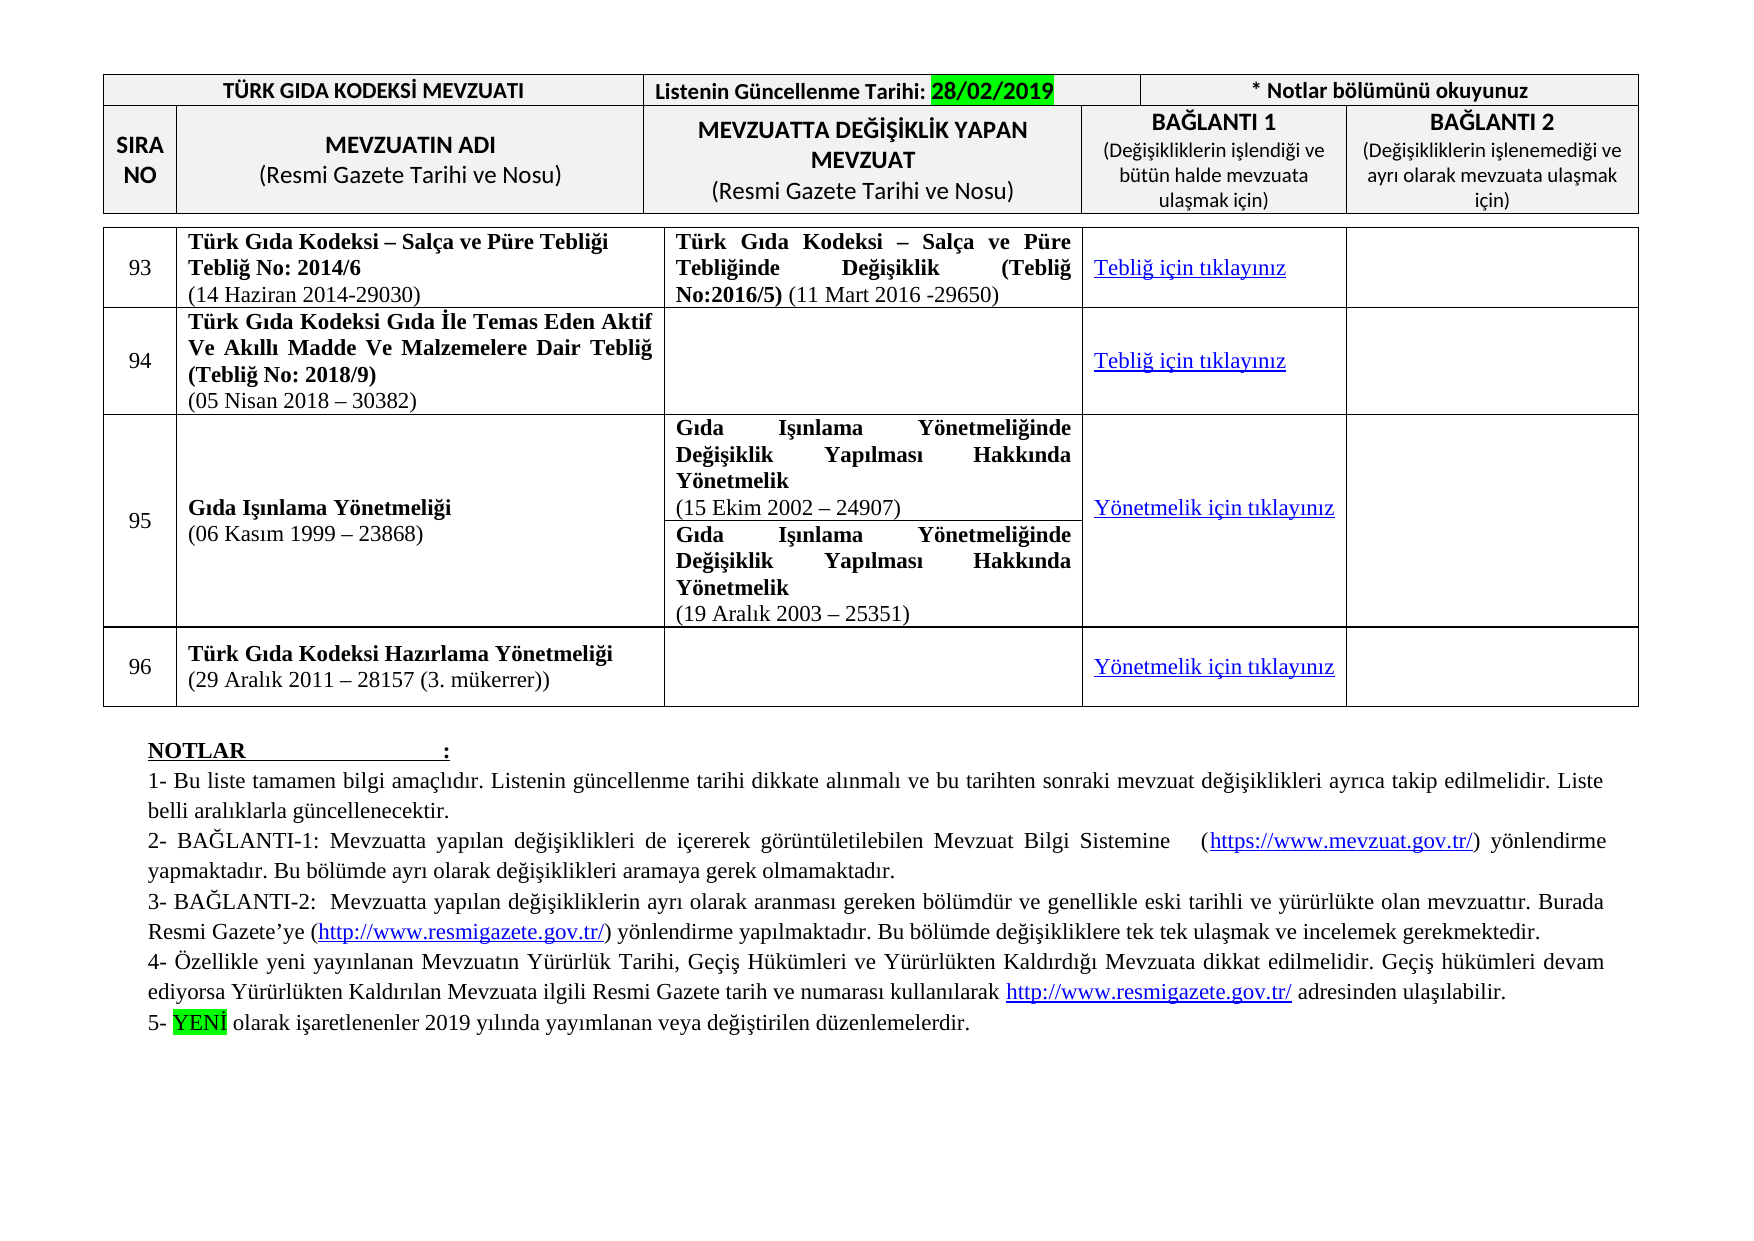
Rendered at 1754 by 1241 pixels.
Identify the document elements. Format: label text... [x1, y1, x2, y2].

table_cell Yönetmelik için tıklayınız [1083, 628, 1346, 706]
table_cell [1347, 228, 1638, 307]
table_cell Türk Gıda Kodeksi Gıda İle Temas Eden Aktif Ve Akıllı Madde Ve Malzemelere Dair Tebliğ (Tebliğ No: 2018/9) (05 Nisan 2018 – 30382) [177, 308, 664, 413]
text 5- YENİ olarak işaretlenenler 2019 yılında yayımlanan veya değiştirilen düzenlemelerdir. [227, 1009, 1606, 1035]
table_cell 95 [104, 415, 176, 626]
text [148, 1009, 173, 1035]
table_cell Türk Gıda Kodeksi – Salça ve Püre Tebliğinde Değişiklik (Tebliğ No:2016/5) (11 Mart 2016 -29650) [665, 228, 1082, 307]
text NOTLAR : [148, 737, 1606, 763]
text 4- Özellikle yeni yayınlanan Mevzuatın Yürürlük Tarihi, Geçiş Hükümleri ve Yürürlükten Kaldırdığı Mevzuata dikkat edilmelidir. Geçiş hükümleri devam ediyorsa Yürürlükten Kaldırılan Mevzuata ilgili Resmi Gazete tarih ve numarası kullanılarak http://www.resmigazete.gov.tr/ adresinden ulaşılabilir. [148, 948, 1606, 1005]
table_cell [1347, 628, 1638, 706]
text 3- BAĞLANTI-2: Mevzuatta yapılan değişikliklerin ayrı olarak aranması gereken bölümdür ve genellikle eski tarihli ve yürürlükte olan mevzuattır. Burada Resmi Gazete’ye (http://www.resmigazete.gov.tr/) yönlendirme yapılmaktadır. Bu bölümde değişikliklere tek tek ulaşmak ve incelemek gerekmektedir. [148, 888, 1606, 944]
table_cell Türk Gıda Kodeksi Hazırlama Yönetmeliği (29 Aralık 2011 – 28157 (3. mükerrer)) [177, 628, 664, 706]
table_cell 94 [104, 308, 176, 413]
table_cell Gıda Işınlama Yönetmeliği (06 Kasım 1999 – 23868) [177, 415, 664, 626]
text 1- Bu liste tamamen bilgi amaçlıdır. Listenin güncellenme tarihi dikkate alınmalı ve bu tarihten sonraki mevzuat değişiklikleri ayrıca takip edilmelidir. Liste belli aralıklarla güncellenecektir. [148, 767, 1606, 823]
text 2- BAĞLANTI-1: Mevzuatta yapılan değişiklikleri de içererek görüntületilebilen Mevzuat Bilgi Sistemine (https://www.mevzuat.gov.tr/) yönlendirme yapmaktadır. Bu bölümde ayrı olarak değişiklikleri aramaya gerek olmamaktadır. [148, 827, 1606, 884]
table_cell [665, 308, 1082, 413]
table_cell Tebliğ için tıklayınız [1083, 308, 1346, 413]
table_cell Gıda Işınlama Yönetmeliğinde Değişiklik Yapılması Hakkında Yönetmelik (15 Ekim 2002 – 24907) [665, 415, 1082, 520]
table_cell 93 [104, 228, 176, 307]
table_cell [665, 628, 1082, 706]
table_cell 96 [104, 628, 176, 706]
table_cell [1347, 415, 1638, 626]
table_cell Gıda Işınlama Yönetmeliğinde Değişiklik Yapılması Hakkında Yönetmelik (19 Aralık 2003 – 25351) [665, 521, 1082, 626]
table_cell Türk Gıda Kodeksi – Salça ve Püre Tebliği Tebliğ No: 2014/6 (14 Haziran 2014-29030) [177, 228, 664, 307]
table_cell [1347, 308, 1638, 413]
table_cell Yönetmelik için tıklayınız [1083, 415, 1346, 626]
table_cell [1083, 228, 1346, 307]
